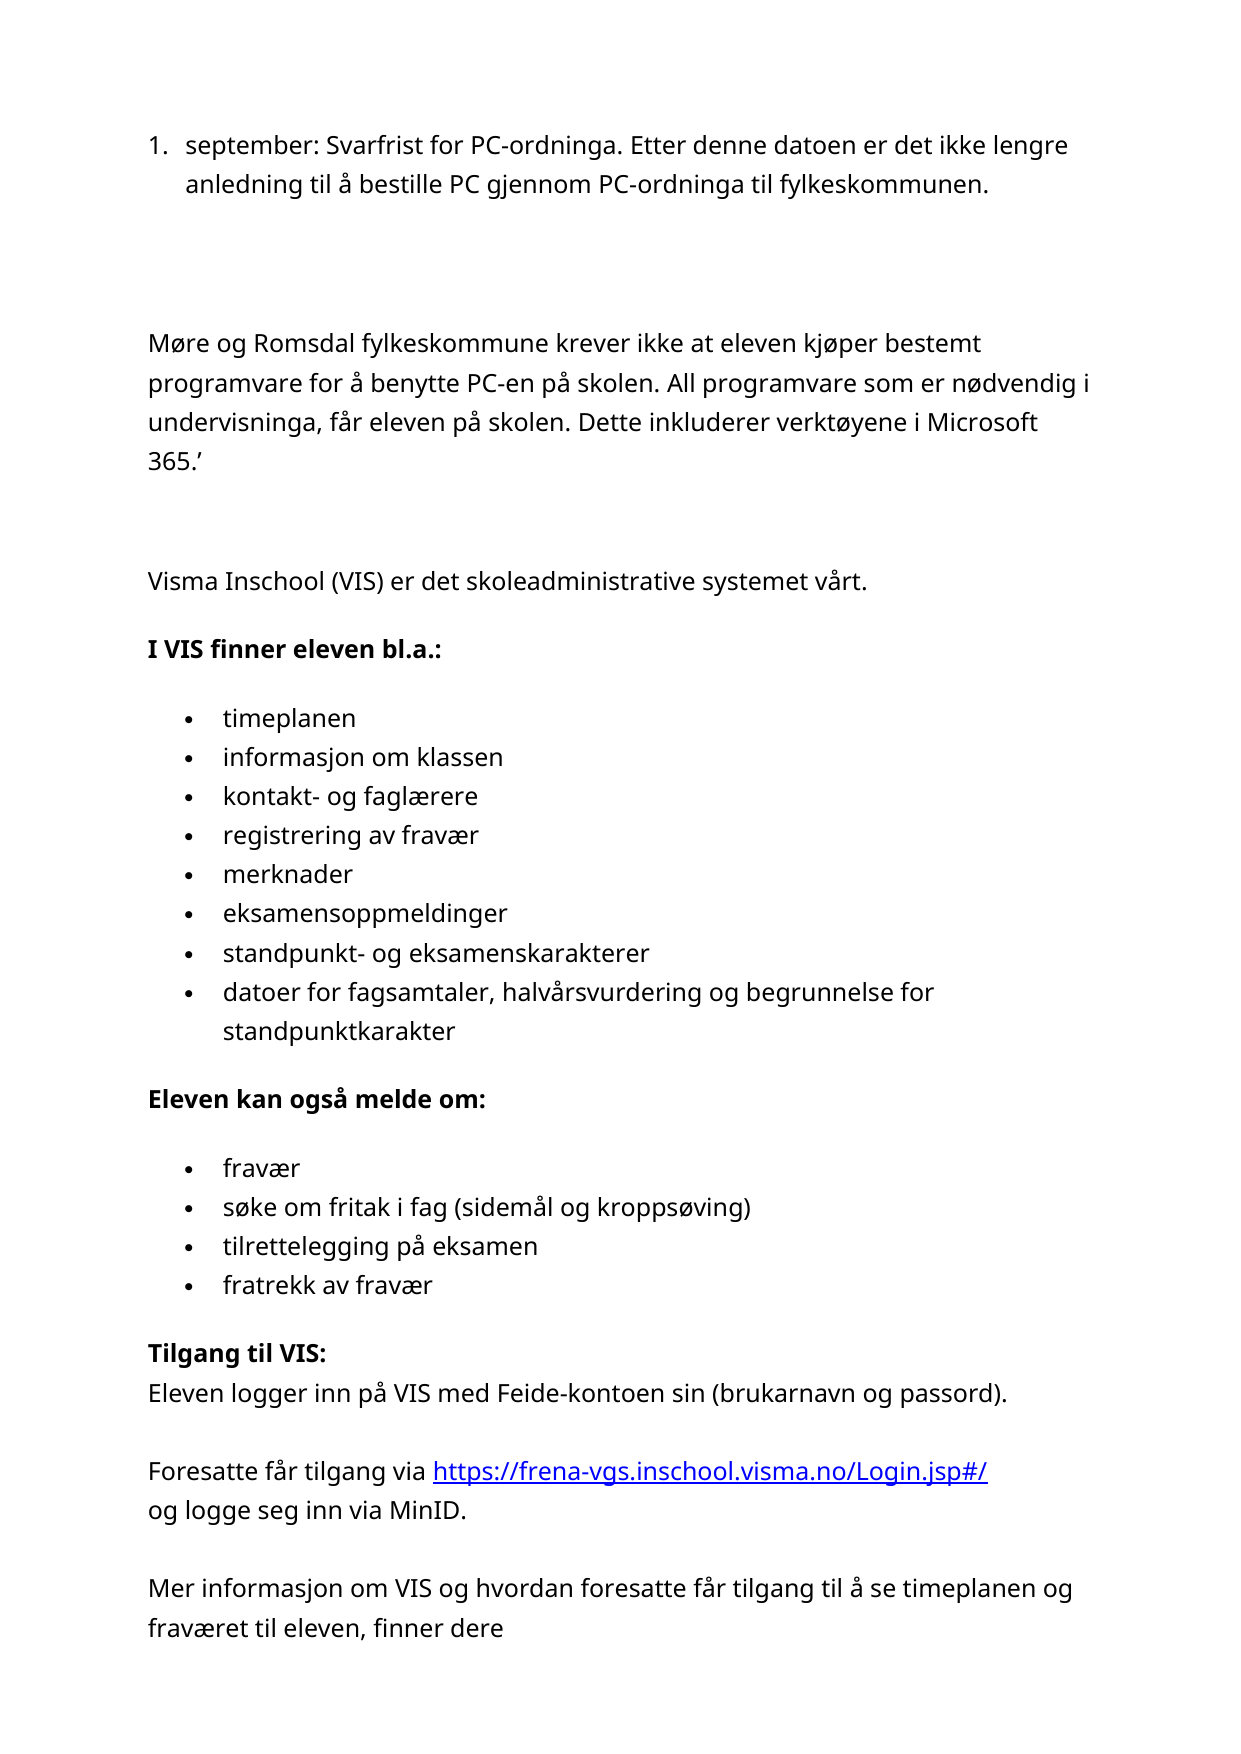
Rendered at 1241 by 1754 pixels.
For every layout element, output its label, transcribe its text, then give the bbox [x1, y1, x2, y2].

list tilrettelegging på eksamen [185, 1229, 1093, 1263]
subtitle Eleven kan også melde om: [148, 1082, 1093, 1116]
subtitle Tilgang til VIS: [148, 1336, 1093, 1370]
list eksamensoppmeldinger [185, 896, 1093, 930]
text Foresatte får tilgang via https://frena-vgs.inschool.visma.no/Login.jsp#/ [148, 1454, 1093, 1488]
text Møre og Romsdal fylkeskommune krever ikke at eleven kjøper bestemt programvare for å benytte PC-en på skolen. All programvare som er nødvendig i undervisninga, får eleven på skolen. Dette inkluderer verktøyene i Microsoft 365.’ [148, 326, 1093, 478]
list datoer for fagsamtaler, halvårsvurdering og begrunnelse for standpunktkarakter [185, 974, 1093, 1048]
text og logge seg inn via MinID. [148, 1493, 1093, 1527]
text Visma Inschool (VIS) er det skoleadministrative systemet vårt. [148, 564, 1093, 598]
list september: Svarfrist for PC-ordninga. Etter denne datoen er det ikke lengre anledning til å bestille PC gjennom PC-ordninga til fylkeskommunen. [148, 128, 1093, 201]
list merknader [185, 857, 1093, 891]
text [148, 1571, 1093, 1644]
subtitle I VIS finner eleven bl.a.: [148, 632, 1093, 666]
list standpunkt- og eksamenskarakterer [185, 935, 1093, 969]
text Eleven logger inn på VIS med Feide-kontoen sin (brukarnavn og passord). [148, 1375, 1093, 1409]
list fratrekk av fravær [185, 1268, 1093, 1302]
list kontakt- og faglærere [185, 779, 1093, 813]
list registrering av fravær [185, 818, 1093, 852]
list informasjon om klassen [185, 739, 1093, 773]
list søke om fritak i fag (sidemål og kroppsøving) [185, 1189, 1093, 1223]
list timeplanen [185, 700, 1093, 734]
list fravær [185, 1150, 1093, 1184]
